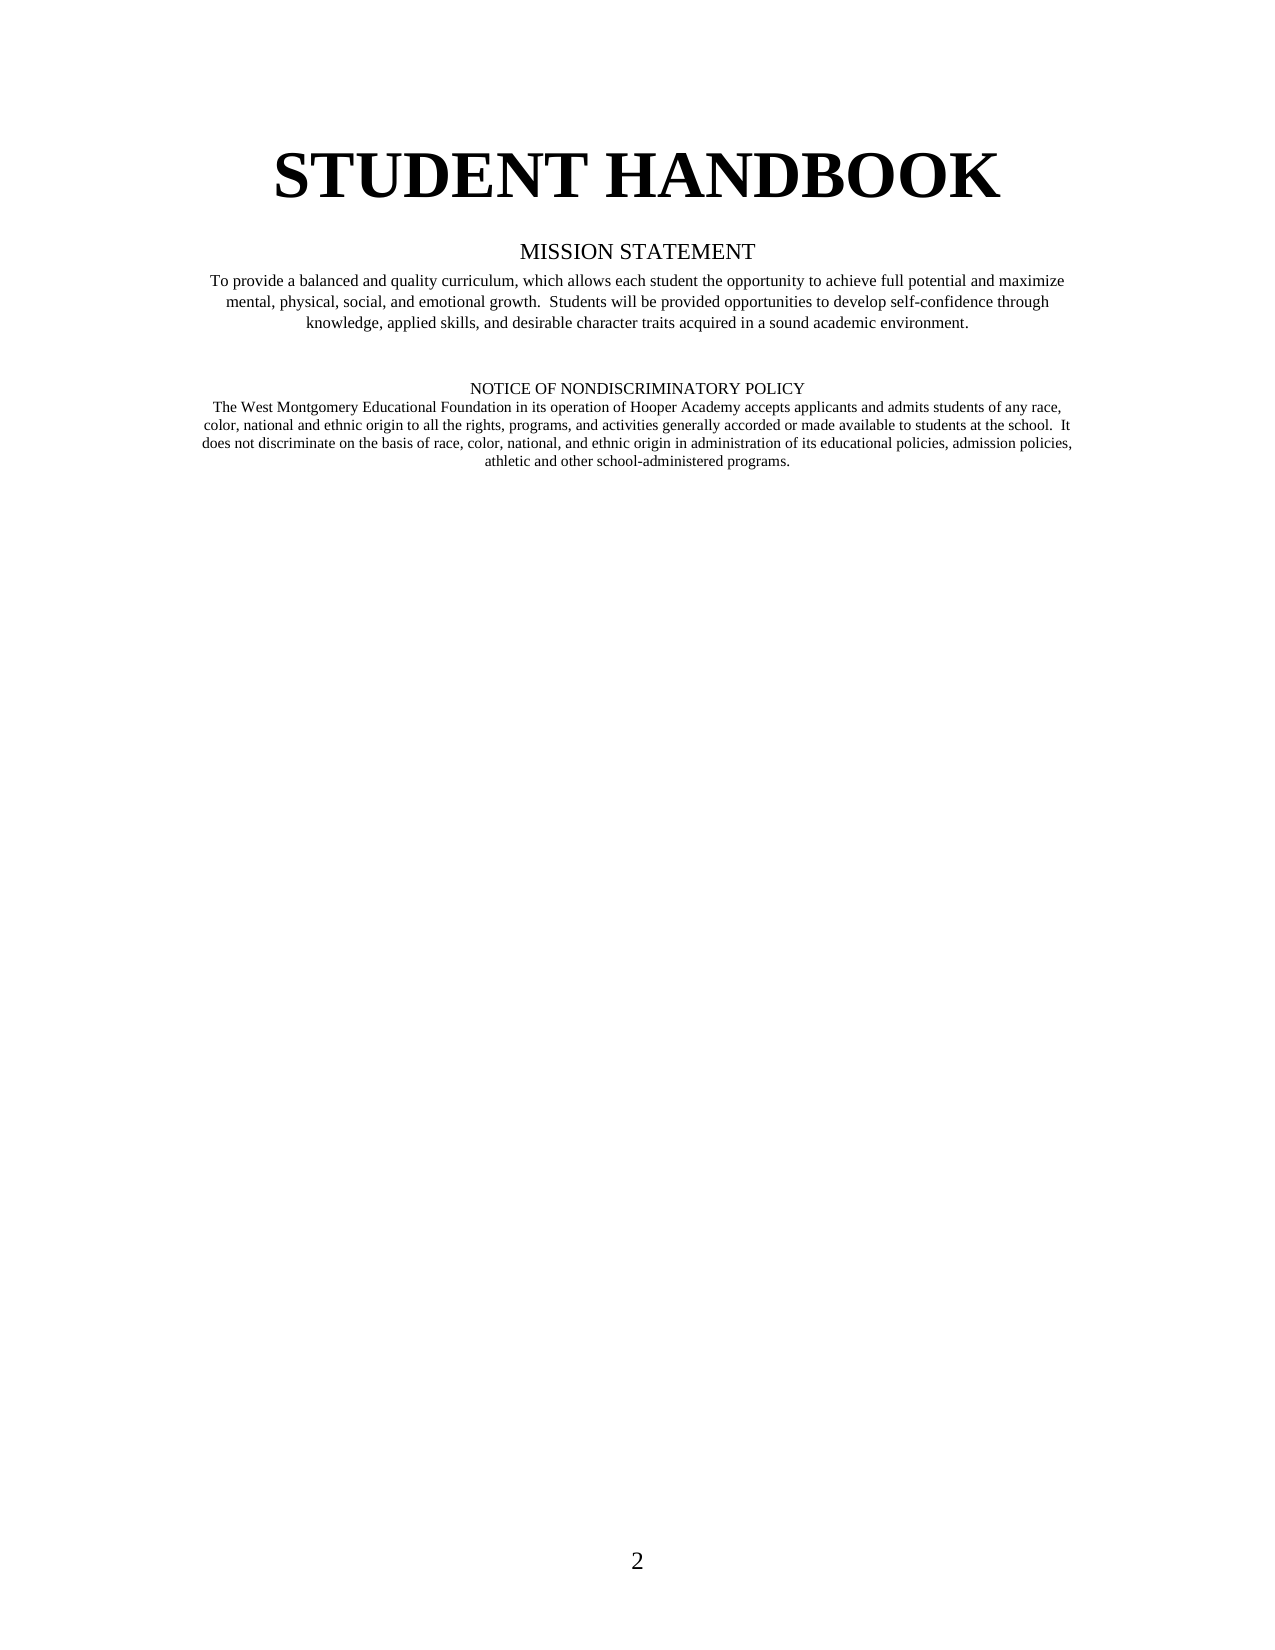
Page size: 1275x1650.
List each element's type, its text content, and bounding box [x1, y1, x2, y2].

text NOTICE OF NONDISCRIMINATORY POLICY [150, 352, 1125, 398]
text MISSION STATEMENT [150, 238, 1125, 264]
text To provide a balanced and quality curriculum, which allows each student the opportunity to achieve full potential and maximize mental, physical, social, and emotional growth. Students will be provided opportunities to develop self-confidence through knowledge, applied skills, and desirable character traits acquired in a sound academic environment. [195, 264, 1080, 332]
text STUDENT HANDBOOK [150, 135, 1125, 212]
text The West Montgomery Educational Foundation in its operation of accepts applicants and admits students of any race, color, national and ethnic origin to all the rights, programs, and activities generally accorded or made available to students at the school. It does not discriminate on the basis of race, color, national, and ethnic origin in administration of its educational policies, admission policies, athletic and other school-administered programs. [195, 398, 1080, 469]
